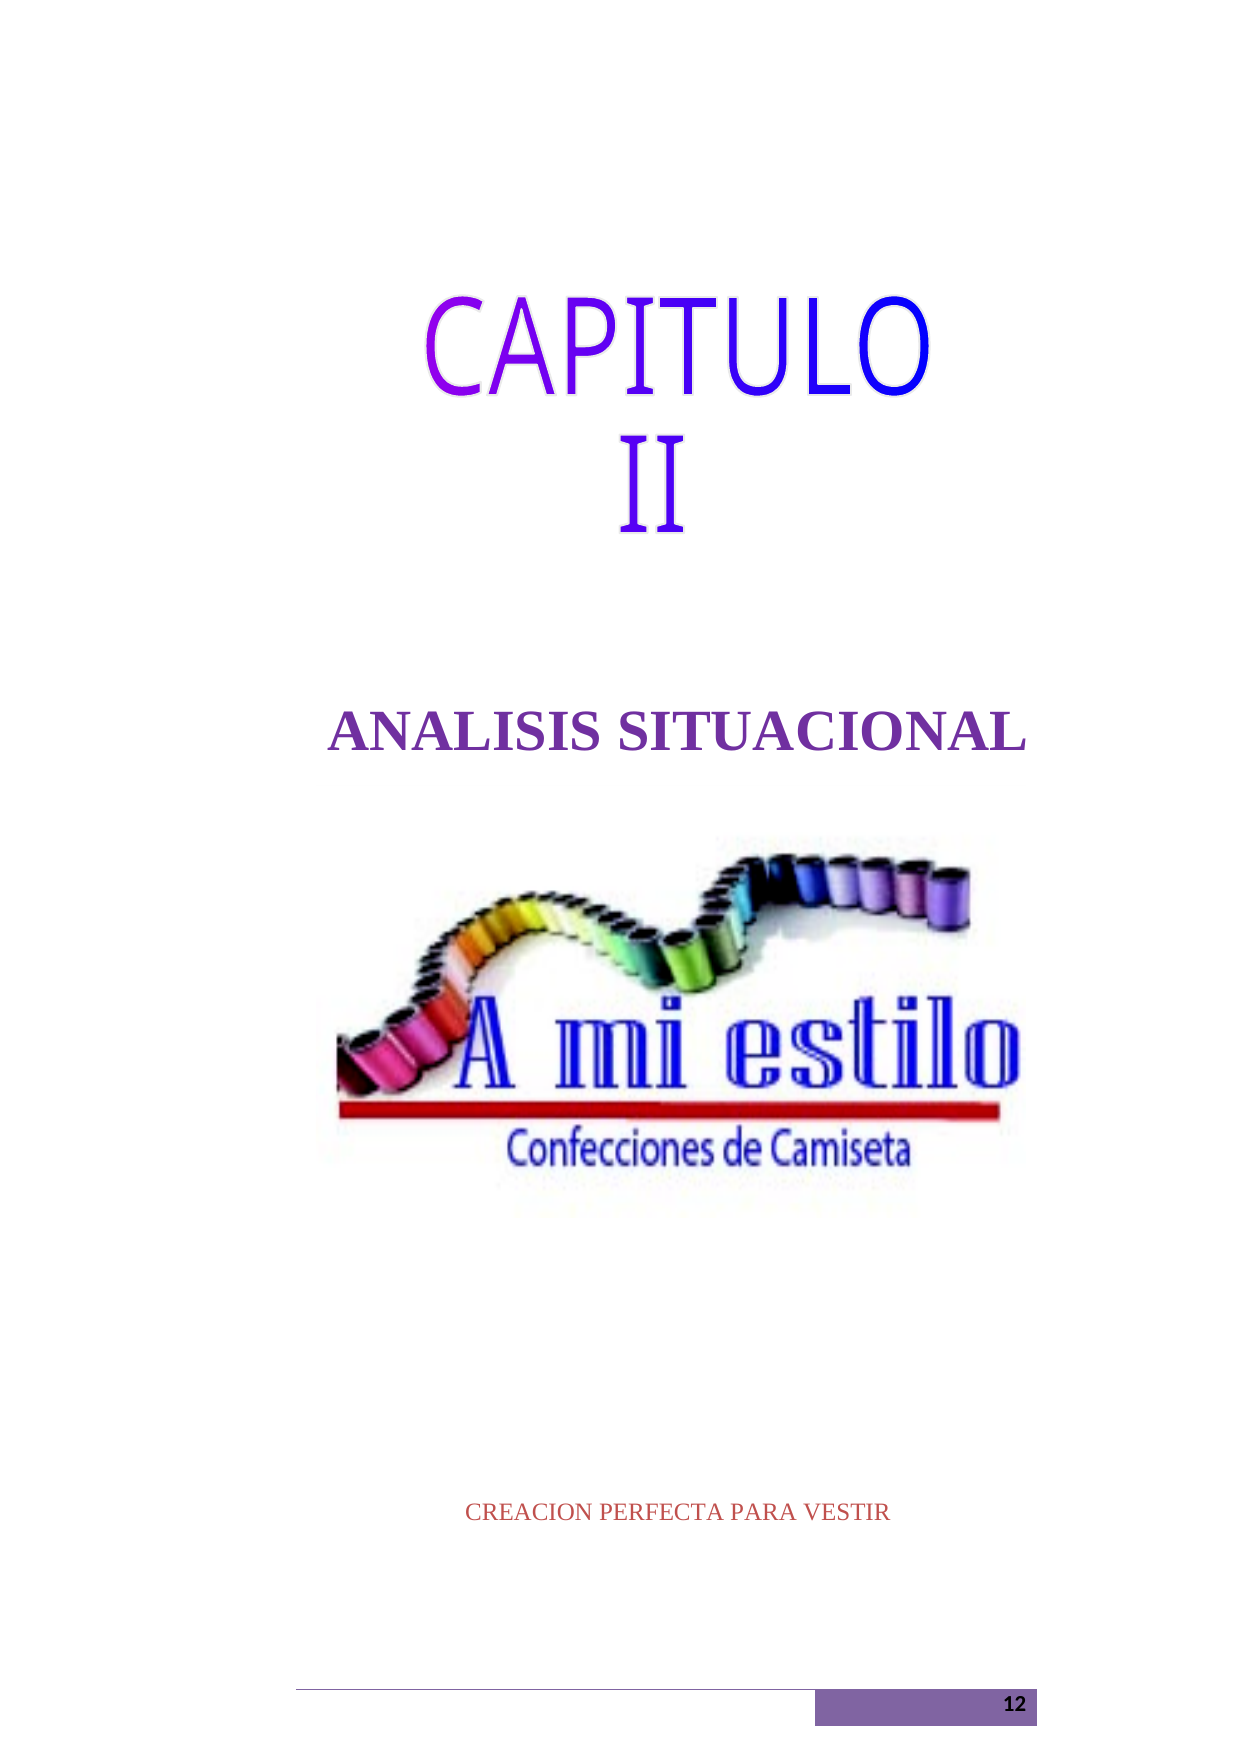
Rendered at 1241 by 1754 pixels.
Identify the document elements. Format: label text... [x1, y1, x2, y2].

picture [315, 784, 1026, 1218]
text ANALISIS SITUACIONAL [307, 696, 1048, 763]
text CREACION PERFECTA PARA VESTIR [307, 1497, 1048, 1526]
